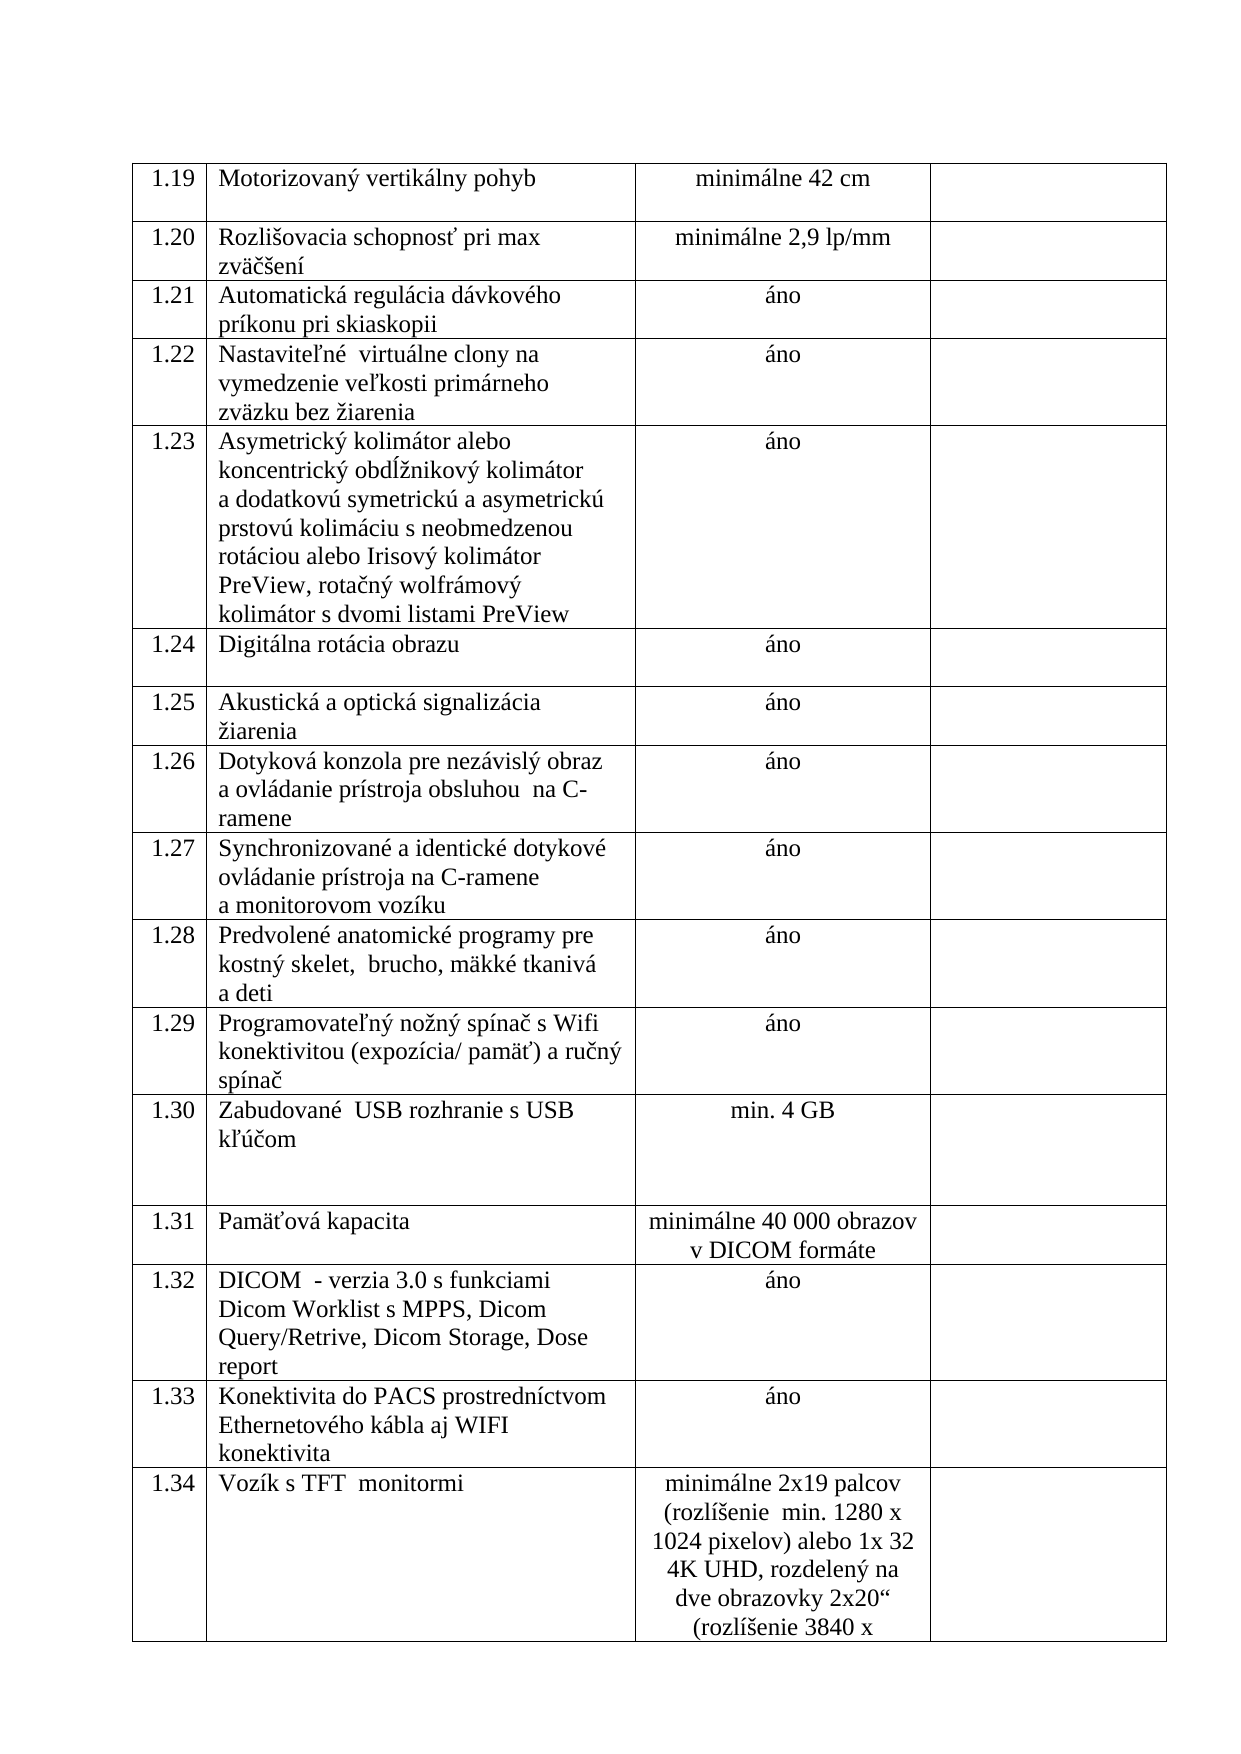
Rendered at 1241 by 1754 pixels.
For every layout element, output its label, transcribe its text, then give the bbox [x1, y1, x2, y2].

table_cell Akustická a optická signalizácia žiarenia [207, 687, 635, 745]
table_cell [931, 1381, 1166, 1467]
table_cell áno [636, 687, 930, 745]
table_cell [133, 1095, 206, 1205]
table_cell [931, 1095, 1166, 1205]
table_cell Synchronizované a identické dotykové ovládanie prístroja na C-ramene a monitorovom vozíku [207, 833, 635, 919]
table_cell Dotyková konzola pre nezávislý obraz a ovládanie prístroja obsluhou na C-ramene [207, 746, 635, 832]
table_cell áno [636, 833, 930, 919]
table_cell DICOM - verzia 3.0 s funkciami Dicom Worklist s MPPS, Dicom Query/Retrive, Dicom Storage, Dose report [207, 1265, 635, 1380]
table_cell áno [636, 1008, 930, 1094]
table_cell áno [636, 920, 930, 1007]
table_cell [636, 1468, 930, 1641]
table_cell [133, 687, 206, 745]
table_cell [931, 426, 1166, 628]
table_cell [931, 833, 1166, 919]
table_cell Automatická regulácia dávkového príkonu pri skiaskopii [207, 281, 635, 338]
table_cell [133, 281, 206, 338]
table_cell [133, 1008, 206, 1094]
table_cell áno [636, 426, 930, 628]
table_cell áno [636, 629, 930, 686]
table_cell [133, 222, 206, 279]
table_cell minimálne 42 cm [636, 164, 930, 221]
table_cell Asymetrický kolimátor alebo koncentrický obdĺžnikový kolimátor a dodatkovú symetrickú a asymetrickú prstovú kolimáciu s neobmedzenou rotáciou alebo Irisový kolimátor PreView, rotačný wolfrámový kolimátor s dvomi listami PreView [207, 426, 635, 628]
table_cell Motorizovaný vertikálny pohyb [207, 164, 635, 221]
table_cell [931, 920, 1166, 1007]
table_cell [931, 1265, 1166, 1380]
table_cell Programovateľný nožný spínač s Wifi konektivitou (expozícia/ pamäť) a ručný spínač [207, 1008, 635, 1094]
table_cell [931, 281, 1166, 338]
table_cell minimálne 2,9 lp/mm [636, 222, 930, 279]
table_cell [931, 1008, 1166, 1094]
table_cell áno [636, 1265, 930, 1380]
table_cell áno [636, 281, 930, 338]
table_cell [133, 833, 206, 919]
table_cell áno [636, 339, 930, 425]
table_cell [931, 164, 1166, 221]
table_cell áno [636, 1381, 930, 1467]
table_cell [133, 1206, 206, 1264]
table_cell [133, 1265, 206, 1380]
table_cell [133, 920, 206, 1007]
table_cell Konektivita do PACS prostredníctvom Ethernetového kábla aj WIFI konektivita [207, 1381, 635, 1467]
table_cell Pamäťová kapacita [207, 1206, 635, 1264]
table_cell Zabudované USB rozhranie s USB kľúčom [207, 1095, 635, 1205]
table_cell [207, 1468, 635, 1641]
table_cell Nastaviteľné virtuálne clony na vymedzenie veľkosti primárneho zväzku bez žiarenia [207, 339, 635, 425]
table_cell [931, 629, 1166, 686]
table_cell Predvolené anatomické programy pre kostný skelet, brucho, mäkké tkanivá a deti [207, 920, 635, 1007]
table_cell [133, 426, 206, 628]
table_cell [133, 1381, 206, 1467]
table_cell [931, 1206, 1166, 1264]
table_cell [931, 222, 1166, 279]
table_cell min. 4 GB [636, 1095, 930, 1205]
table_cell [133, 1468, 206, 1641]
table_cell [133, 746, 206, 832]
table_cell minimálne 40 000 obrazov v DICOM formáte [636, 1206, 930, 1264]
table_cell [133, 629, 206, 686]
table_cell [931, 339, 1166, 425]
table_cell [133, 164, 206, 221]
table_cell Digitálna rotácia obrazu [207, 629, 635, 686]
table_cell áno [636, 746, 930, 832]
table_cell Rozlišovacia schopnosť pri max zväčšení [207, 222, 635, 279]
table_cell [931, 687, 1166, 745]
table_cell [931, 1468, 1166, 1641]
table_cell [133, 339, 206, 425]
table_cell [931, 746, 1166, 832]
